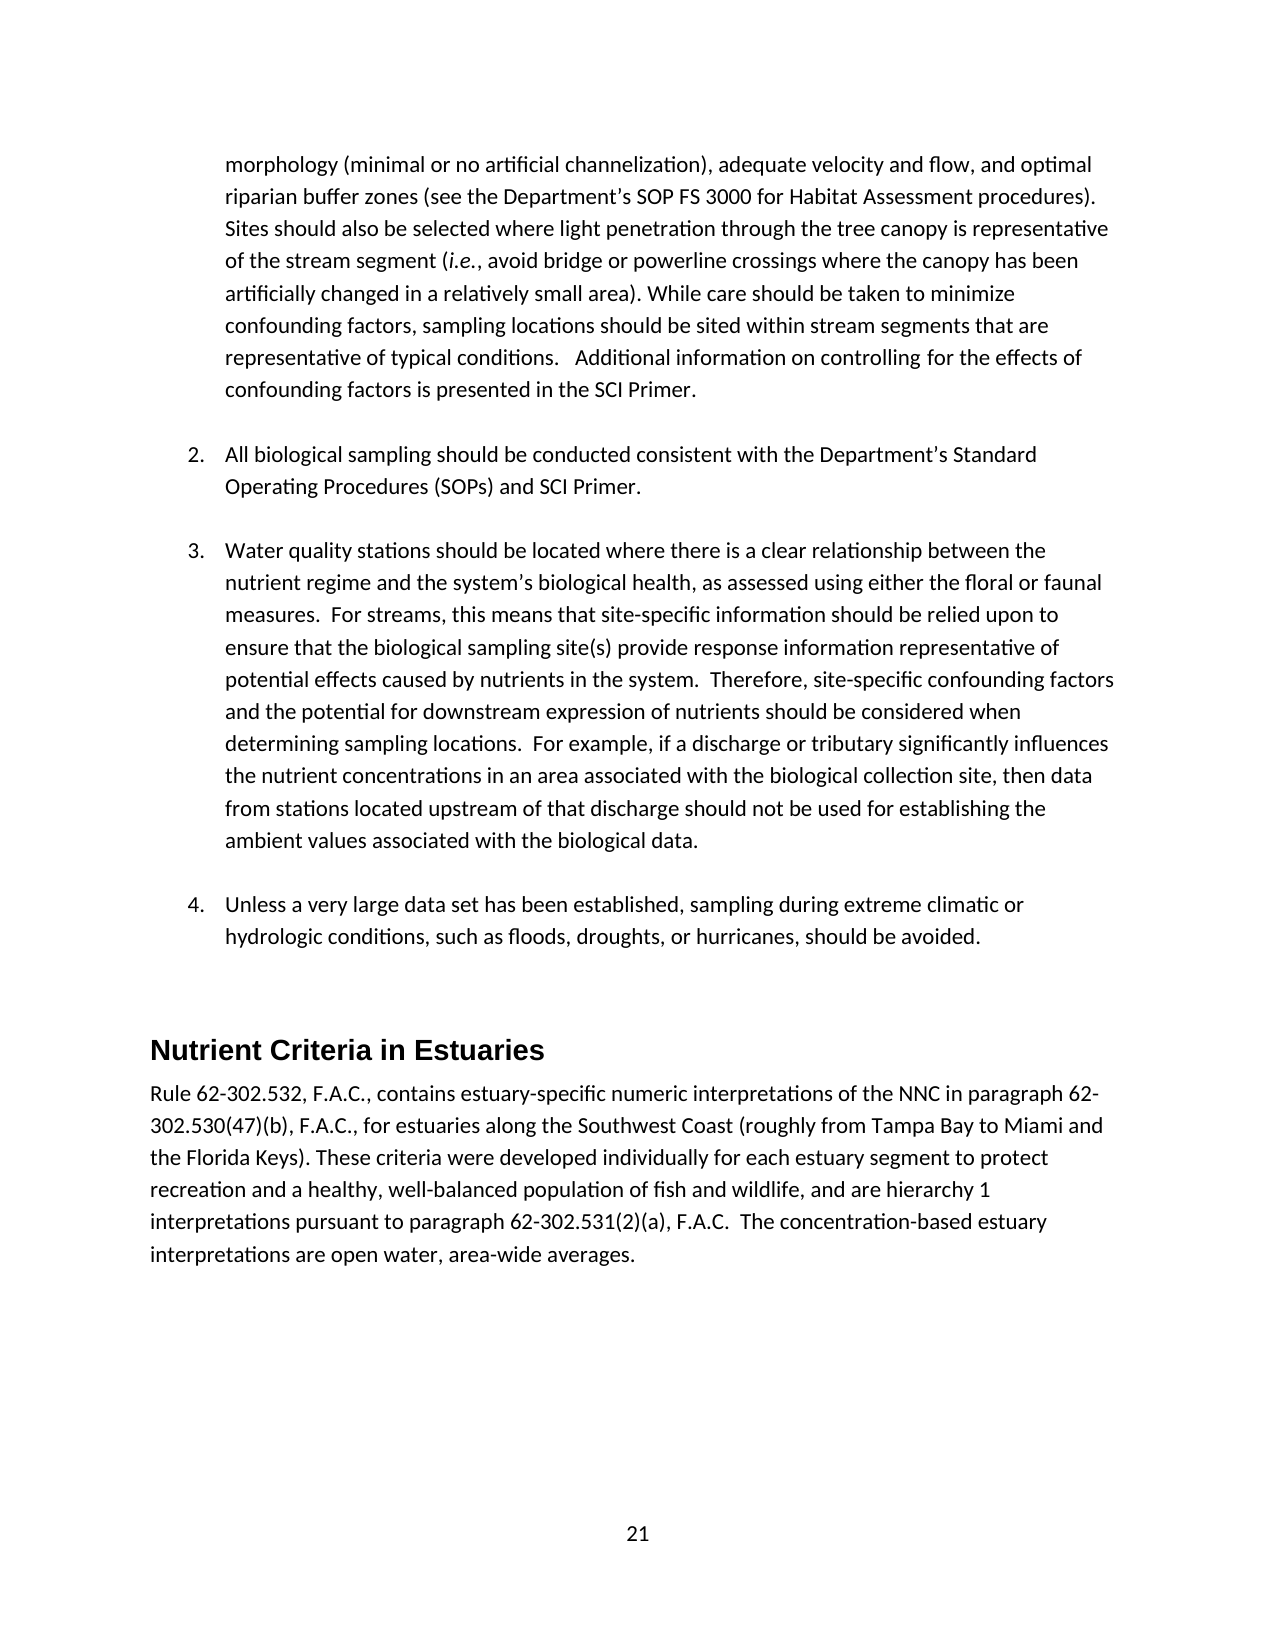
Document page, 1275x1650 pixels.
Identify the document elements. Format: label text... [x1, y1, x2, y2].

list Unless a very large data set has been established, sampling during extreme climatic or hydrologic conditions, such as floods, droughts, or hurricanes, should be avoided. [187, 890, 1125, 951]
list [187, 150, 1125, 403]
list Water quality stations should be located where there is a clear relationship between the nutrient regime and the system’s biological health, as assessed using either the floral or faunal measures. For streams, this means that site-specific information should be relied upon to ensure that the biological sampling site(s) provide response information representative of potential effects caused by nutrients in the system. Therefore, site-specific confounding factors and the potential for downstream expression of nutrients should be considered when determining sampling locations. For example, if a discharge or tributary significantly influences the nutrient concentrations in an area associated with the biological collection site, then data from stations located upstream of that discharge should not be used for establishing the ambient values associated with the biological data. [187, 536, 1125, 854]
subtitle Nutrient Criteria in Estuaries [150, 1033, 1125, 1066]
text Rule 62-302.532, F.A.C., contains estuary-specific numeric interpretations of the NNC in paragraph 62-302.530(47)(b), F.A.C., for estuaries along the Southwest Coast (roughly from Tampa Bay to Miami and the Florida Keys). These criteria were developed individually for each estuary segment to protect recreation and a healthy, well-balanced population of fish and wildlife, and are hierarchy 1 interpretations pursuant to paragraph 62-302.531(2)(a), F.A.C. The concentration-based estuary interpretations are open water, area-wide averages. [150, 1079, 1125, 1268]
list All biological sampling should be conducted consistent with the Department’s Standard Operating Procedures (SOPs) and SCI Primer. [187, 440, 1125, 500]
